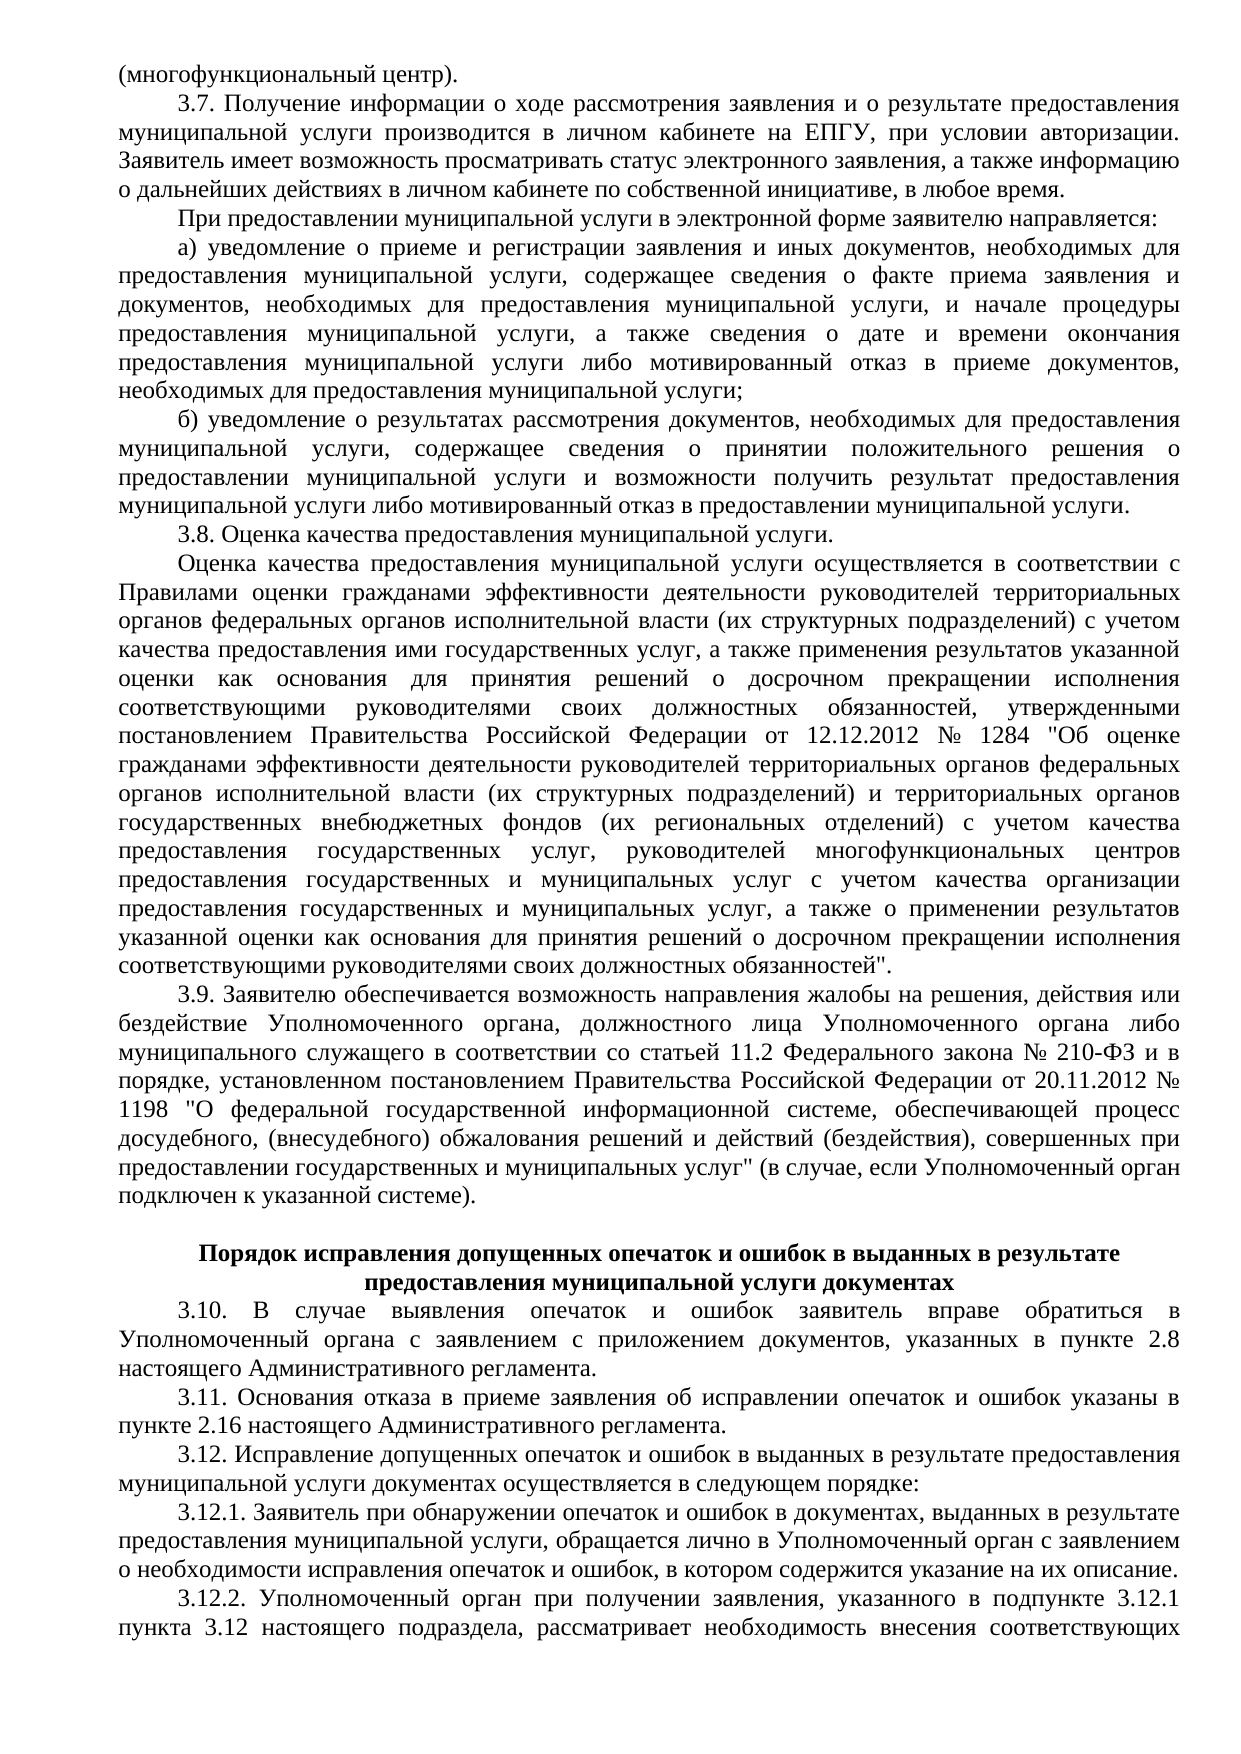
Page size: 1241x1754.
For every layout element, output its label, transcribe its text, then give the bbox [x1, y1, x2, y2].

text 3.9. Заявителю обеспечивается возможность направления жалобы на решения, действия или бездействие Уполномоченного органа, должностного лица Уполномоченного органа либо муниципального служащего в соответствии со статьей 11.2 Федерального закона № 210-ФЗ и в порядке, установленном постановлением Правительства Российской Федерации от 20.11.2012 № 1198 "О федеральной государственной информационной системе, обеспечивающей процесс досудебного, (внесудебного) обжалования решений и действий (бездействия), совершенных при предоставлении государственных и муниципальных услуг" (в случае, если Уполномоченный орган подключен к указанной системе). [118, 979, 1181, 1209]
text 3.8. Оценка качества предоставления муниципальной услуги. [118, 519, 1181, 548]
text 3.11. Основания отказа в приеме заявления об исправлении опечаток и ошибок указаны в пункте 2.16 настоящего Административного регламента. [118, 1382, 1181, 1439]
text 3.10. В случае выявления опечаток и ошибок заявитель вправе обратиться в Уполномоченный органа с заявлением с приложением документов, указанных в пункте 2.8 настоящего Административного регламента. [118, 1295, 1181, 1382]
text Оценка качества предоставления муниципальной услуги осуществляется в соответствии с Правилами оценки гражданами эффективности деятельности руководителей территориальных органов федеральных органов исполнительной власти (их структурных подразделений) с учетом качества предоставления ими государственных услуг, а также применения результатов указанной оценки как основания для принятия решений о досрочном прекращении исполнения соответствующими руководителями своих должностных обязанностей, утвержденными постановлением Правительства Российской Федерации от 12.12.2012 № 1284 "Об оценке гражданами эффективности деятельности руководителей территориальных органов федеральных органов исполнительной власти (их структурных подразделений) и территориальных органов государственных внебюджетных фондов (их региональных отделений) с учетом качества предоставления государственных услуг, руководителей многофункциональных центров предоставления государственных и муниципальных услуг с учетом качества организации предоставления государственных и муниципальных услуг, а также о применении результатов указанной оценки как основания для принятия решений о досрочном прекращении исполнения соответствующими руководителями своих должностных обязанностей". [118, 548, 1181, 979]
text 3.7. Получение информации о ходе рассмотрения заявления и о результате предоставления муниципальной услуги производится в личном кабинете на ЕПГУ, при условии авторизации. Заявитель имеет возможность просматривать статус электронного заявления, а также информацию о дальнейших действиях в личном кабинете по собственной инициативе, в любое время. [118, 88, 1181, 203]
text а) уведомление о приеме и регистрации заявления и иных документов, необходимых для предоставления муниципальной услуги, содержащее сведения о факте приема заявления и документов, необходимых для предоставления муниципальной услуги, и начале процедуры предоставления муниципальной услуги, а также сведения о дате и времени окончания предоставления муниципальной услуги либо мотивированный отказ в приеме документов, необходимых для предоставления муниципальной услуги; [118, 232, 1181, 404]
text 3.12.1. Заявитель при обнаружении опечаток и ошибок в документах, выданных в результате предоставления муниципальной услуги, обращается лично в Уполномоченный орган с заявлением о необходимости исправления опечаток и ошибок, в котором содержится указание на их описание. [118, 1497, 1181, 1583]
text 3.12. Исправление допущенных опечаток и ошибок в выданных в результате предоставления муниципальной услуги документах осуществляется в следующем порядке: [118, 1439, 1181, 1497]
text При предоставлении муниципальной услуги в электронной форме заявителю направляется: [118, 203, 1181, 232]
subtitle Порядок исправления допущенных опечаток и ошибок в выданных в результате предоставления муниципальной услуги документах [138, 1238, 1181, 1295]
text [118, 1583, 1181, 1640]
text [118, 59, 1181, 88]
text б) уведомление о результатах рассмотрения документов, необходимых для предоставления муниципальной услуги, содержащее сведения о принятии положительного решения о предоставлении муниципальной услуги и возможности получить результат предоставления муниципальной услуги либо мотивированный отказ в предоставлении муниципальной услуги. [118, 404, 1181, 519]
